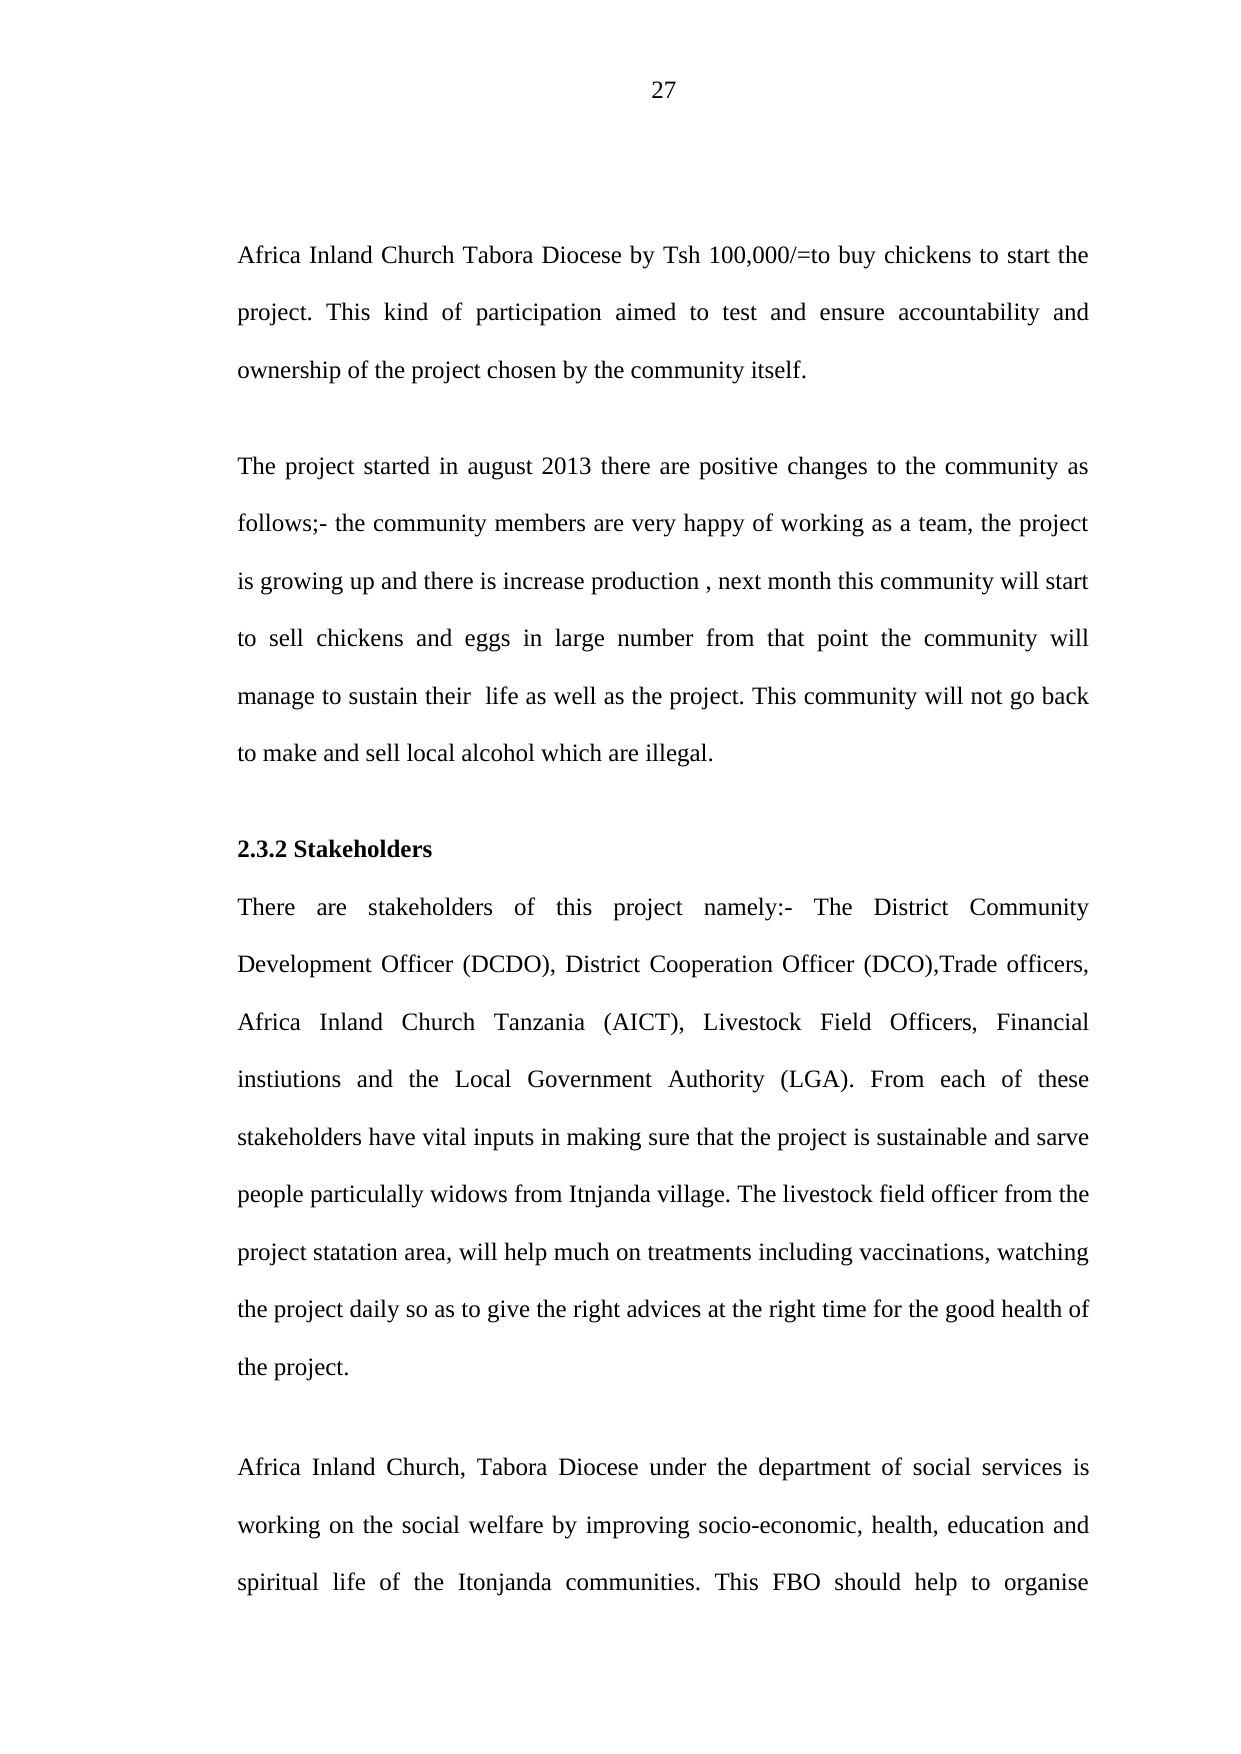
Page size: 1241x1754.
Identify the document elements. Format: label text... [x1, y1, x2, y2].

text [237, 240, 1090, 384]
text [237, 1452, 1090, 1596]
text The project started in august 2013 there are positive changes to the community as follows;- the community members are very happy of working as a team, the project is growing up and there is increase production , next month this community will start to sell chickens and eggs in large number from that point the community will manage to sustain their life as well as the project. This community will not go back to make and sell local alcohol which are illegal. [237, 451, 1090, 767]
text 2.3.2 Stakeholders [237, 834, 1090, 863]
text There are stakeholders of this project namely:- The District Community Development Officer (DCDO), District Cooperation Officer (DCO),Trade officers, Africa Inland Church Tanzania (AICT), Livestock Field Officers, Financial instiutions and the Local Government Authority (LGA). From each of these stakeholders have vital inputs in making sure that the project is sustainable and sarve people particulally widows from Itnjanda village. The livestock field officer from the project statation area, will help much on treatments including vaccinations, watching the project daily so as to give the right advices at the right time for the good health of the project. [237, 892, 1090, 1380]
